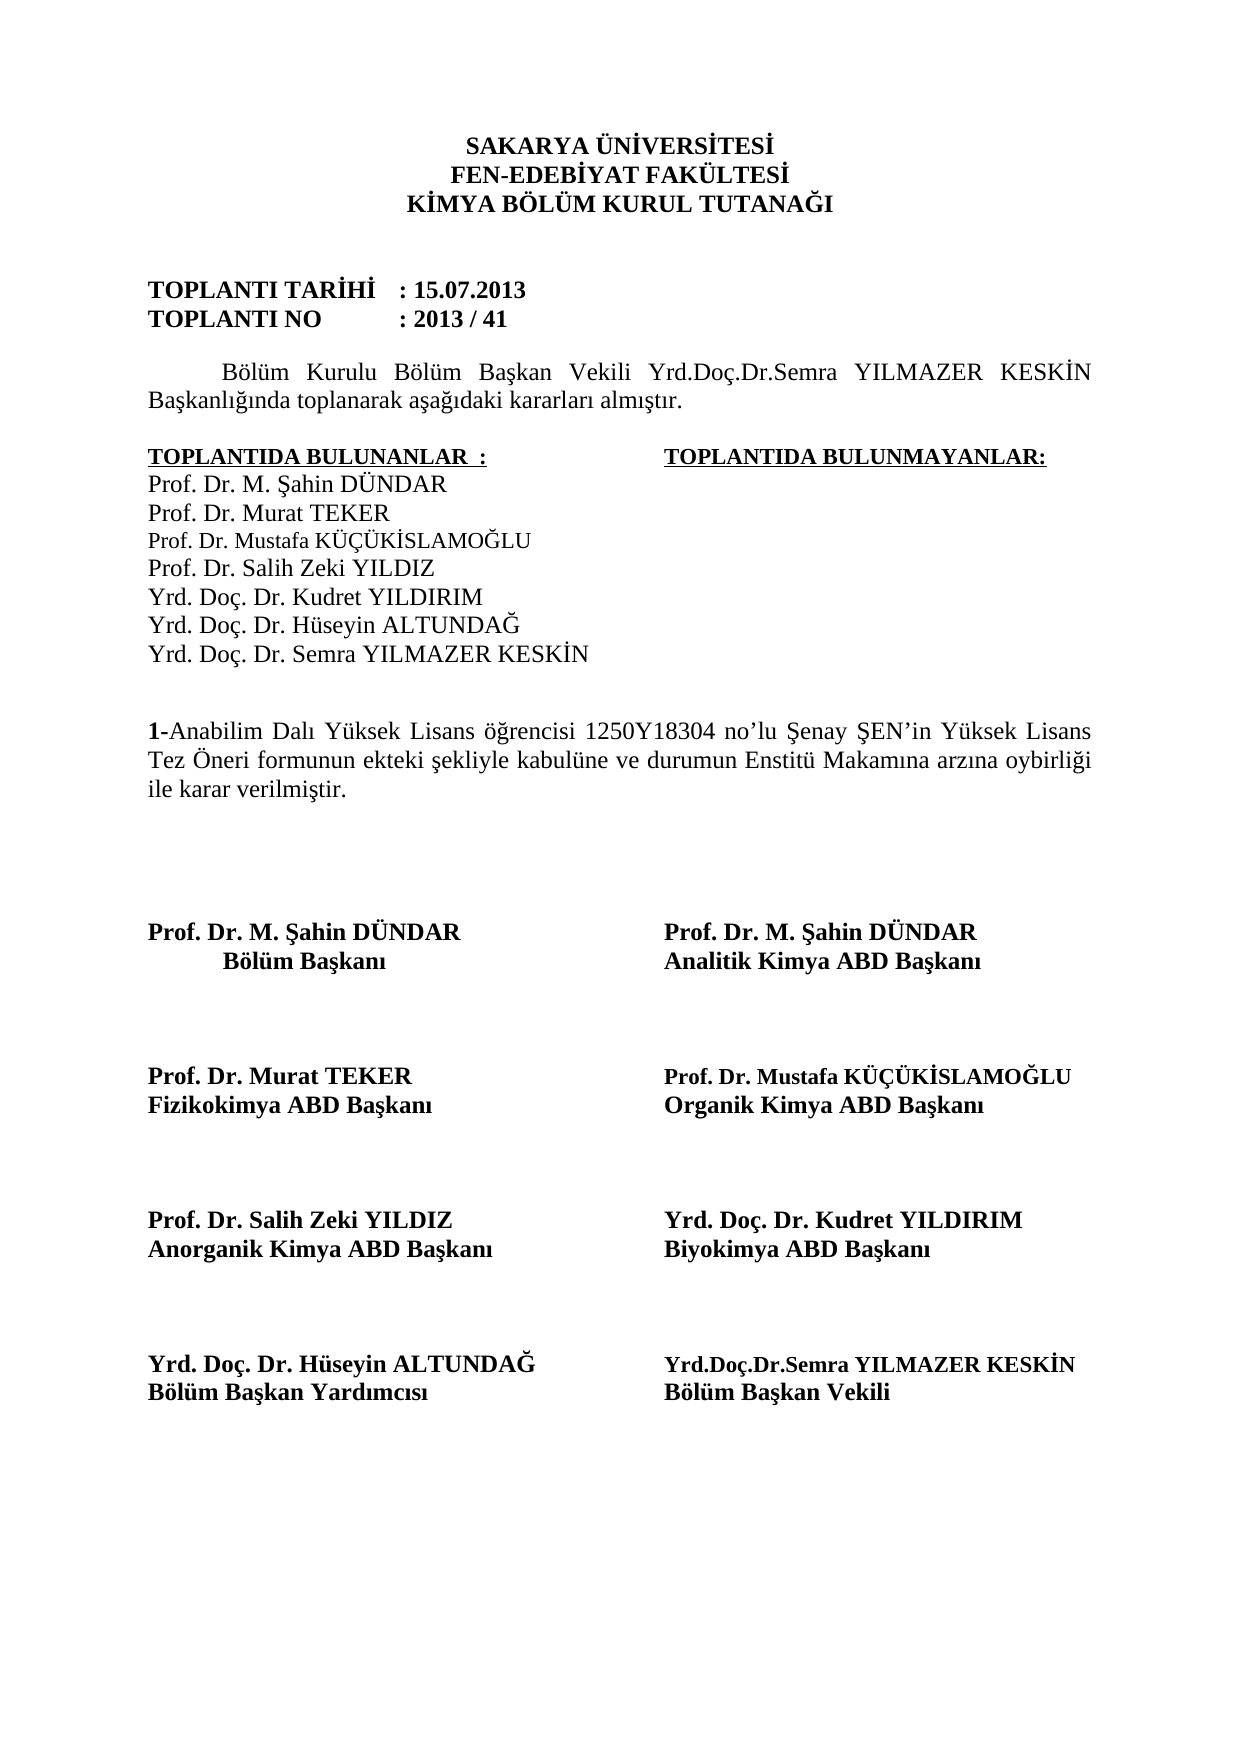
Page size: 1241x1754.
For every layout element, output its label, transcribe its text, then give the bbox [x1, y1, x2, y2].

text Prof. Dr. Salih Zeki YILDIZ [148, 553, 1092, 582]
text Prof. Dr. M. Şahin DÜNDAR [148, 469, 1092, 498]
text Anorganik Kimya ABD Başkanı Biyokimya ABD Başkanı [148, 1234, 1092, 1262]
text Prof. Dr. Salih Zeki YILDIZ Yrd. Doç. Dr. Kudret YILDIRIM [148, 1205, 1092, 1234]
text Prof. Dr. Murat TEKER Prof. Dr. Mustafa KÜÇÜKİSLAMOĞLU [148, 1061, 1092, 1090]
text FEN-EDEBİYAT FAKÜLTESİ [148, 160, 1092, 189]
text Fizikokimya ABD Başkanı Organik Kimya ABD Başkanı [148, 1090, 1092, 1119]
text SAKARYA ÜNİVERSİTESİ [148, 131, 1092, 160]
text 1-Anabilim Dalı Yüksek Lisans öğrencisi 1250Y18304 no’lu Şenay ŞEN’in Yüksek Lisans Tez Öneri formunun ekteki şekliyle kabulüne ve durumun Enstitü Makamına arzına oybirliği ile karar verilmiştir. [148, 716, 1092, 802]
text Prof. Dr. Mustafa KÜÇÜKİSLAMOĞLU [148, 527, 1092, 553]
text Yrd. Doç. Dr. Kudret YILDIRIM [148, 582, 1092, 611]
text KİMYA BÖLÜM KURUL TUTANAĞI [148, 189, 1092, 218]
text Bölüm Kurulu Bölüm Başkan Vekili Yrd.Doç.Dr.Semra YILMAZER KESKİN Başkanlığında toplanarak aşağıdaki kararları almıştır. [148, 357, 1092, 414]
text TOPLANTI NO : 2013 / 41 [148, 304, 1092, 333]
text Yrd. Doç. Dr. Hüseyin ALTUNDAĞ Yrd.Doç.Dr.Semra YILMAZER KESKİN [148, 1349, 1092, 1377]
text Prof. Dr. M. Şahin DÜNDAR Prof. Dr. M. Şahin DÜNDAR [148, 917, 1092, 946]
text Bölüm Başkan Yardımcısı Bölüm Başkan Vekili [148, 1377, 1092, 1406]
text TOPLANTIDA BULUNANLAR : TOPLANTIDA BULUNMAYANLAR: [148, 443, 1092, 469]
text Yrd. Doç. Dr. Semra YILMAZER KESKİN [148, 639, 1092, 668]
text Yrd. Doç. Dr. Hüseyin ALTUNDAĞ [148, 611, 1092, 639]
text Prof. Dr. Murat TEKER [148, 498, 1092, 527]
text Bölüm Başkanı Analitik Kimya ABD Başkanı [148, 946, 1092, 975]
subtitle TOPLANTI TARİHİ : 15.07.2013 [148, 275, 1092, 304]
